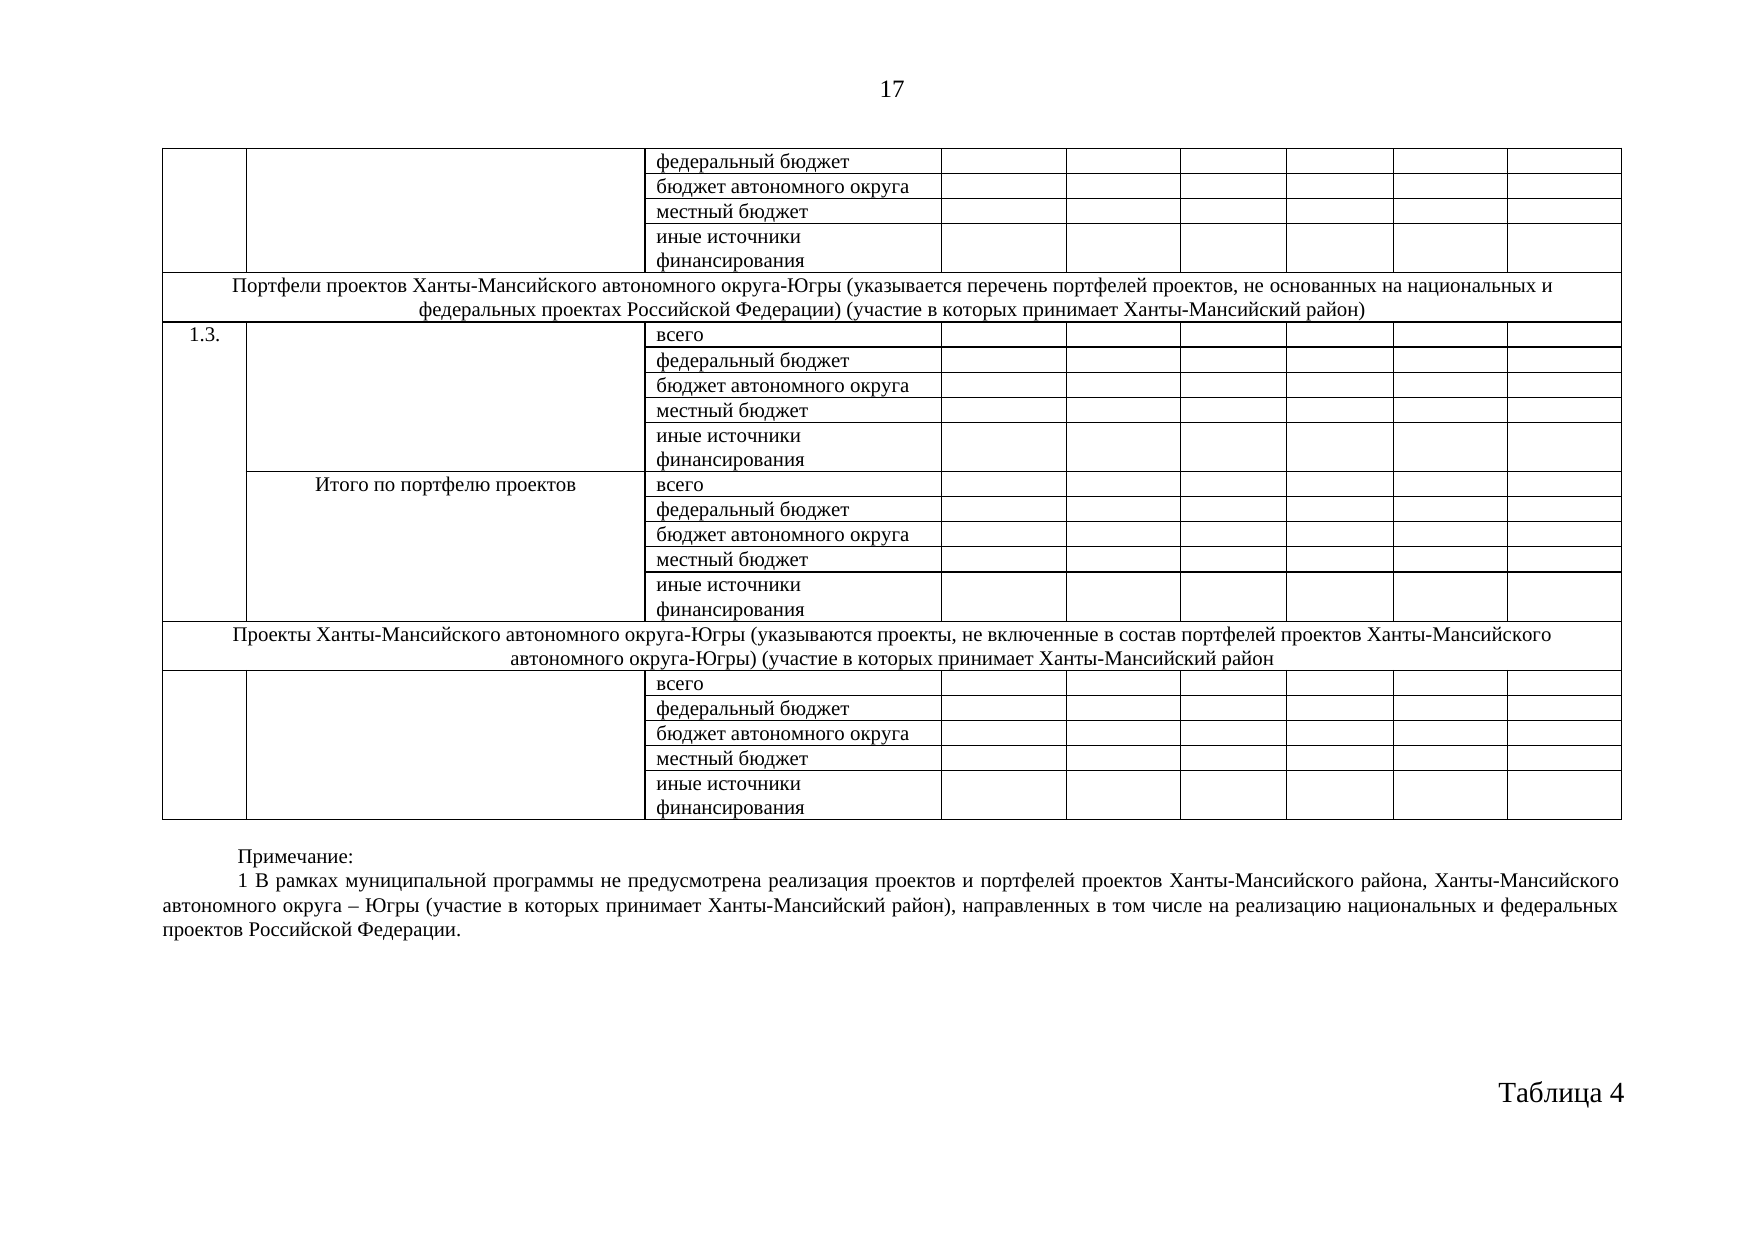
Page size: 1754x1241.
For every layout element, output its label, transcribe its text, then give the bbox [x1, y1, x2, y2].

table_cell [1508, 746, 1621, 770]
table_cell [1508, 149, 1621, 173]
table_cell [1181, 696, 1286, 720]
table_cell [942, 423, 1066, 471]
table_cell [247, 671, 644, 819]
table_cell [942, 771, 1066, 819]
table_cell [1394, 323, 1507, 346]
table_cell [1287, 472, 1393, 496]
table_cell [1287, 149, 1393, 173]
table_cell Портфели проектов Ханты-Мансийского автономного округа-Югры (указывается перечень портфелей проектов, не основанных на национальных и федеральных проектах Российской Федерации) (участие в которых принимает Ханты-Мансийский район) [163, 273, 1621, 321]
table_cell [247, 149, 644, 272]
table_cell [1067, 771, 1180, 819]
table_cell [1181, 671, 1286, 695]
table_cell [942, 174, 1066, 198]
table_cell [1067, 671, 1180, 695]
table_cell [1067, 348, 1180, 372]
table_cell [1181, 423, 1286, 471]
table_cell [942, 149, 1066, 173]
table_cell [1287, 573, 1393, 621]
table_cell [1067, 696, 1180, 720]
table_cell [1394, 174, 1507, 198]
table_cell [1287, 224, 1393, 272]
table_cell [1508, 174, 1621, 198]
table_cell [1181, 771, 1286, 819]
text Примечание: [162, 844, 1621, 868]
table_cell [1067, 398, 1180, 422]
table_cell местный бюджет [646, 547, 941, 571]
table_cell [1394, 771, 1507, 819]
table_cell [1508, 398, 1621, 422]
table_cell бюджет автономного округа [646, 174, 941, 198]
table_cell [1067, 721, 1180, 745]
table_cell [1394, 573, 1507, 621]
table_cell [1181, 497, 1286, 521]
table_cell [1181, 522, 1286, 546]
table_cell [1067, 174, 1180, 198]
table_cell [942, 573, 1066, 621]
table_cell [1287, 771, 1393, 819]
table_cell [1394, 746, 1507, 770]
table_cell [1287, 174, 1393, 198]
table_cell [1067, 746, 1180, 770]
table_cell всего [646, 323, 941, 346]
table_cell [1394, 373, 1507, 397]
table_cell [1287, 522, 1393, 546]
table_cell [942, 671, 1066, 695]
table_cell [1287, 423, 1393, 471]
table_cell [1508, 224, 1621, 272]
table_cell [1394, 423, 1507, 471]
table_cell [1067, 522, 1180, 546]
table_cell [1287, 373, 1393, 397]
table_cell [1067, 472, 1180, 496]
table_cell [1394, 348, 1507, 372]
table_cell [1508, 547, 1621, 571]
table_cell [1394, 224, 1507, 272]
table_cell [1181, 323, 1286, 346]
table_cell иные источники финансирования [646, 224, 941, 272]
table_cell [942, 746, 1066, 770]
table_cell [1394, 398, 1507, 422]
table_cell [1181, 174, 1286, 198]
table_cell [163, 671, 246, 819]
table_cell [942, 472, 1066, 496]
table_cell [1287, 497, 1393, 521]
table_cell [1067, 547, 1180, 571]
table_cell [1181, 746, 1286, 770]
table_cell [1508, 348, 1621, 372]
table_cell местный бюджет [646, 398, 941, 422]
table_cell [1508, 696, 1621, 720]
table_cell [1508, 373, 1621, 397]
table_cell [1287, 721, 1393, 745]
table_cell [1394, 199, 1507, 223]
table_cell [1508, 423, 1621, 471]
table_cell [942, 547, 1066, 571]
table_cell Итого по портфелю проектов [247, 472, 644, 621]
table_cell [1067, 497, 1180, 521]
table_cell [942, 696, 1066, 720]
table_cell федеральный бюджет [646, 497, 941, 521]
table_cell [1181, 348, 1286, 372]
table_cell [1508, 497, 1621, 521]
table_cell [942, 373, 1066, 397]
table_cell [1181, 547, 1286, 571]
table_cell [942, 497, 1066, 521]
table_cell федеральный бюджет [646, 149, 941, 173]
table_cell 1.3. [163, 323, 246, 621]
table_cell [1508, 771, 1621, 819]
table_cell [1287, 746, 1393, 770]
table_cell [1181, 149, 1286, 173]
table_cell местный бюджет [646, 199, 941, 223]
text Таблица 4 [162, 1075, 1624, 1108]
table_cell [1394, 671, 1507, 695]
table_cell [1394, 472, 1507, 496]
table_cell [1287, 398, 1393, 422]
table_cell [1508, 472, 1621, 496]
table_cell [942, 323, 1066, 346]
table_cell [1394, 497, 1507, 521]
table_cell [942, 199, 1066, 223]
table_cell [1181, 373, 1286, 397]
table_cell [1181, 224, 1286, 272]
table_cell [1394, 696, 1507, 720]
table_cell [1067, 423, 1180, 471]
table_cell бюджет автономного округа [646, 721, 941, 745]
table_cell [1508, 323, 1621, 346]
table_cell федеральный бюджет [646, 348, 941, 372]
table_cell [1394, 149, 1507, 173]
table_cell [1181, 398, 1286, 422]
table_cell [1394, 721, 1507, 745]
table_cell иные источники финансирования [646, 423, 941, 471]
table_cell федеральный бюджет [646, 696, 941, 720]
table_cell [1287, 696, 1393, 720]
table_cell [942, 522, 1066, 546]
table_cell бюджет автономного округа [646, 522, 941, 546]
table_cell [942, 224, 1066, 272]
table_cell бюджет автономного округа [646, 373, 941, 397]
table_cell [1181, 199, 1286, 223]
table_cell [1181, 472, 1286, 496]
table_cell [1287, 199, 1393, 223]
table_cell иные источники финансирования [646, 573, 941, 621]
table_cell [1508, 573, 1621, 621]
table_cell [1067, 199, 1180, 223]
table_cell всего [646, 472, 941, 496]
table_cell [1067, 149, 1180, 173]
table_cell [1181, 721, 1286, 745]
table_cell [1508, 522, 1621, 546]
table_cell [1181, 573, 1286, 621]
table_cell [1287, 348, 1393, 372]
table_cell [1067, 323, 1180, 346]
text 1 В рамках муниципальной программы не предусмотрена реализация проектов и портфелей проектов Ханты-Мансийского района, Ханты-Мансийского автономного округа – Югры (участие в которых принимает Ханты-Мансийский район), направленных в том числе на реализацию национальных и федеральных проектов Российской Федерации. [162, 868, 1621, 941]
table_cell [247, 323, 644, 471]
table_cell [942, 348, 1066, 372]
table_cell [1508, 671, 1621, 695]
table_cell иные источники финансирования [646, 771, 941, 819]
table_cell Проекты Ханты-Мансийского автономного округа-Югры (указываются проекты, не включенные в состав портфелей проектов Ханты-Мансийского автономного округа-Югры) (участие в которых принимает Ханты-Мансийский район [163, 622, 1621, 670]
table_cell [1287, 547, 1393, 571]
table_cell [942, 721, 1066, 745]
table_cell [1394, 547, 1507, 571]
table_cell [1287, 323, 1393, 346]
table_cell всего [646, 671, 941, 695]
table_cell [942, 398, 1066, 422]
table_cell [1394, 522, 1507, 546]
table_cell [1287, 671, 1393, 695]
table_cell [1508, 199, 1621, 223]
table_cell [1508, 721, 1621, 745]
table_cell местный бюджет [646, 746, 941, 770]
table_cell [1067, 573, 1180, 621]
table_cell [1067, 224, 1180, 272]
table_cell [1067, 373, 1180, 397]
